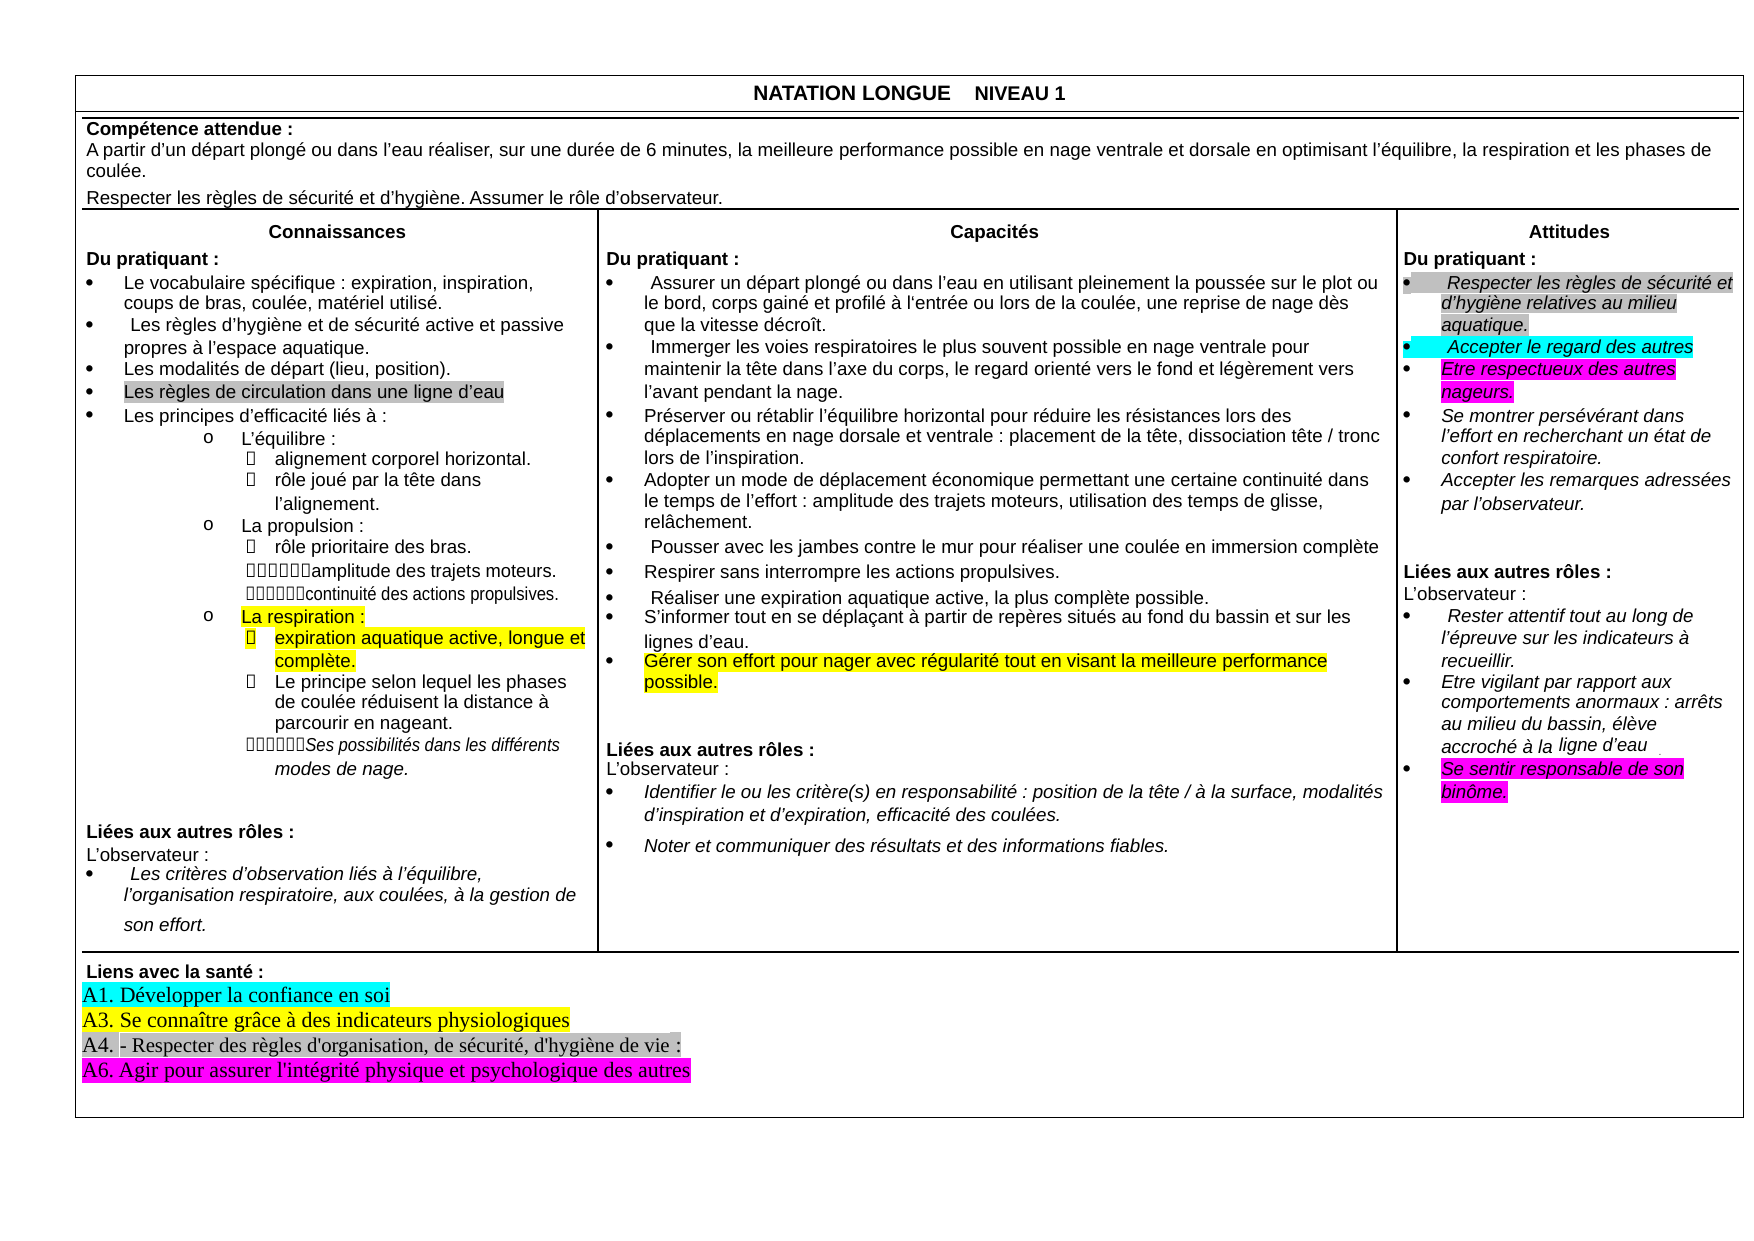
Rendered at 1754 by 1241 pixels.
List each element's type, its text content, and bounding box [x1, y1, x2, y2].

table_cell [76, 112, 1743, 1117]
table_header NATATION LONGUE NIVEAU 1 [76, 76, 1743, 111]
